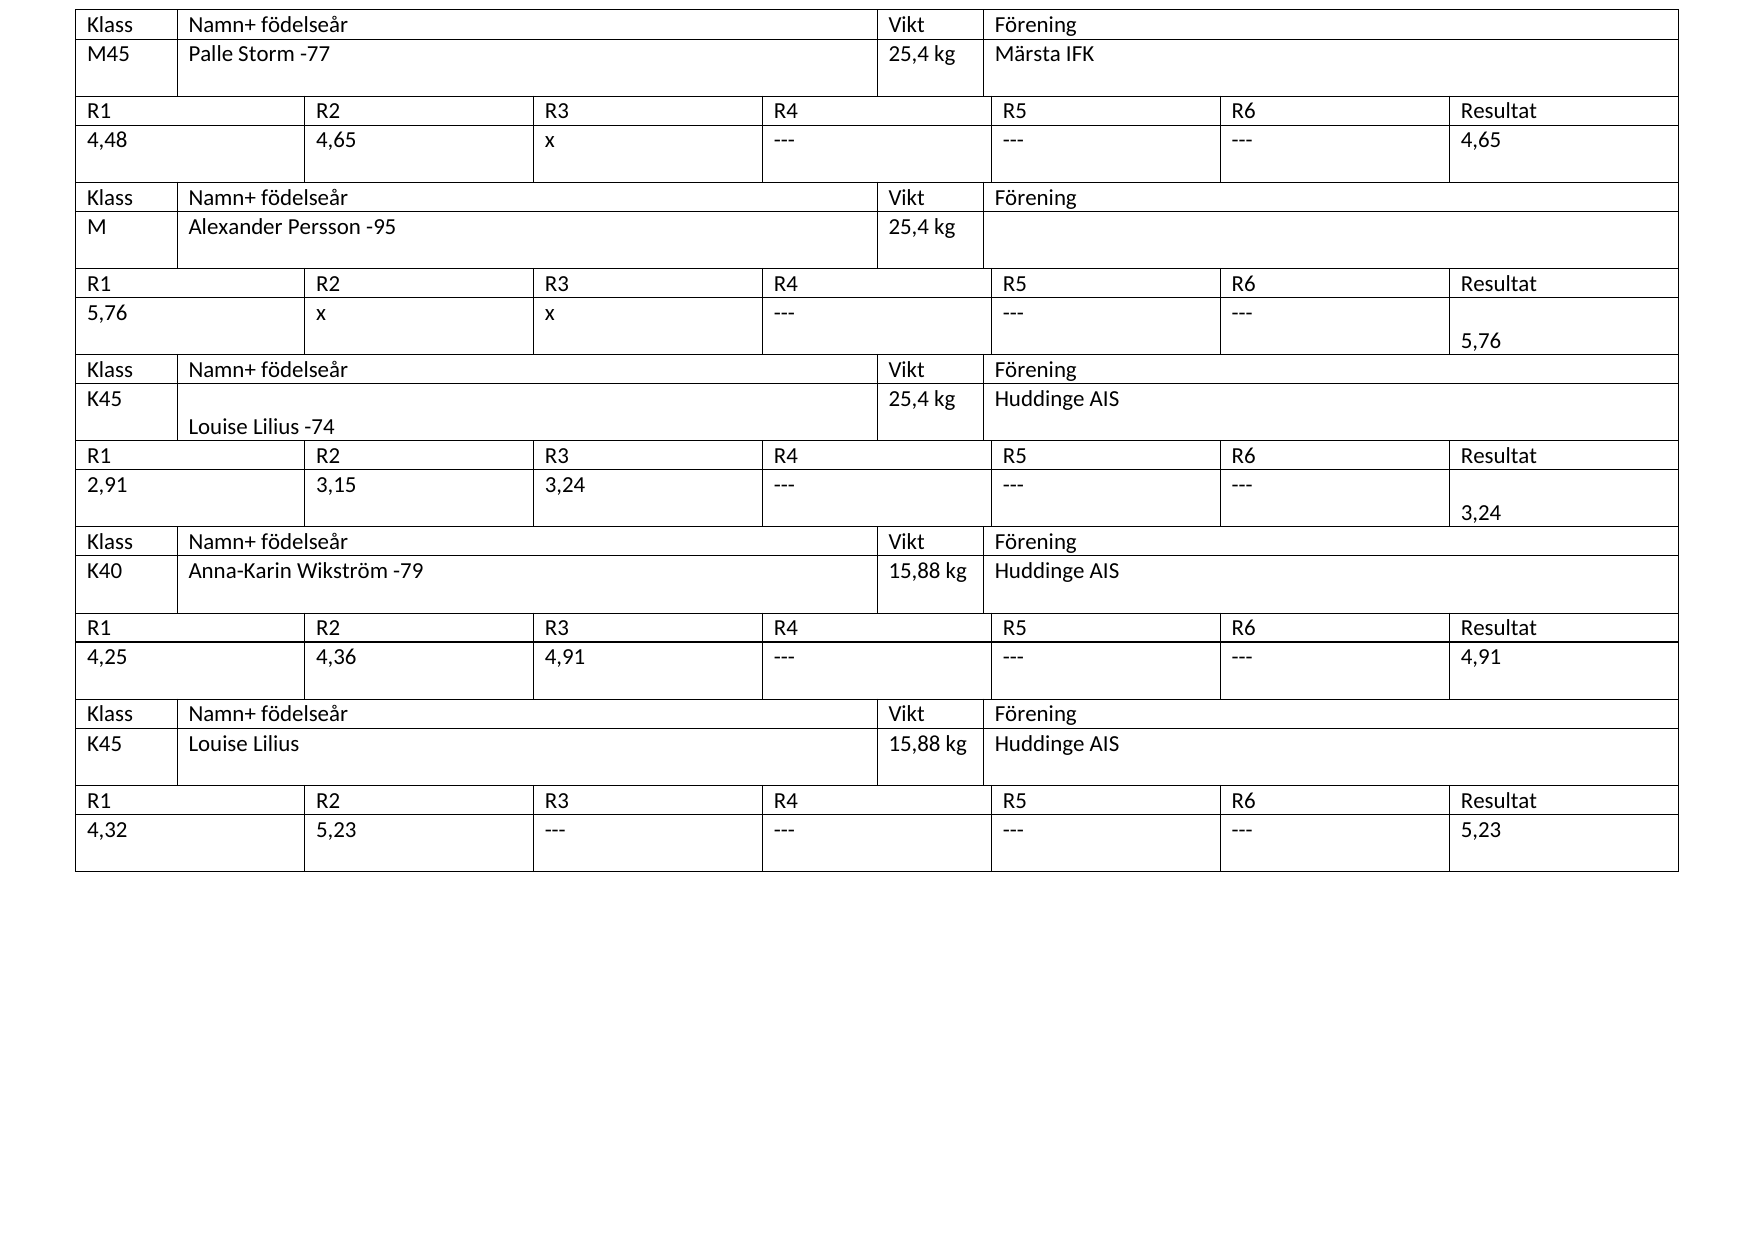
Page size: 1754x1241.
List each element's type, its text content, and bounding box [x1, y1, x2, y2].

table_cell --- [1221, 643, 1449, 698]
table_cell 15,88 kg [878, 556, 983, 612]
table_cell 3,24 [534, 470, 762, 526]
table_cell Klass [76, 527, 177, 555]
table_cell Vikt [878, 355, 983, 383]
table_cell Huddinge AIS [984, 729, 1678, 785]
table_cell --- [992, 470, 1220, 526]
table_cell R6 [1221, 269, 1449, 297]
table_cell Förening [984, 183, 1678, 211]
table_cell R4 [763, 786, 991, 814]
table_cell Klass [76, 355, 177, 383]
table_cell R3 [534, 441, 762, 469]
table_cell R1 [76, 786, 304, 814]
table_cell 25,4 kg [878, 212, 983, 268]
table_cell M [76, 212, 177, 268]
table_cell R1 [76, 269, 304, 297]
table_cell Vikt [878, 527, 983, 555]
table_cell --- [1221, 126, 1449, 182]
table_cell 5,76 [76, 298, 304, 354]
table_cell 5,76 [1450, 298, 1678, 354]
table_cell Louise Lilius [178, 729, 877, 785]
table_cell Resultat [1450, 97, 1678, 124]
table_cell K45 [76, 729, 177, 785]
table_cell --- [763, 298, 991, 354]
table_cell --- [763, 643, 991, 698]
table_cell --- [763, 126, 991, 182]
table_cell R6 [1221, 614, 1449, 641]
table_cell R4 [763, 614, 991, 641]
table_cell R3 [534, 614, 762, 641]
table_cell 4,32 [76, 815, 304, 871]
table_cell Namn+ födelseår [178, 355, 877, 383]
table_cell Klass [76, 183, 177, 211]
table_cell R6 [1221, 441, 1449, 469]
table_cell K45 [76, 384, 177, 440]
table_cell R5 [992, 97, 1220, 124]
table_cell 4,91 [534, 643, 762, 698]
table_cell [984, 212, 1678, 268]
table_cell Resultat [1450, 614, 1678, 641]
table_cell --- [992, 815, 1220, 871]
table_cell R5 [992, 614, 1220, 641]
table_cell R2 [305, 269, 533, 297]
table_cell 2,91 [76, 470, 304, 526]
table_cell R4 [763, 97, 991, 124]
table_cell --- [992, 643, 1220, 698]
table_cell Klass [76, 700, 177, 728]
table_cell R2 [305, 614, 533, 641]
table_cell R4 [763, 441, 991, 469]
table_cell --- [763, 470, 991, 526]
table_cell 3,15 [305, 470, 533, 526]
table_header Klass [76, 10, 177, 38]
table_cell Anna-Karin Wikström -79 [178, 556, 877, 612]
table_cell R5 [992, 441, 1220, 469]
table_cell 3,24 [1450, 470, 1678, 526]
table_cell R5 [992, 786, 1220, 814]
table_cell --- [1221, 470, 1449, 526]
table_cell Namn+ födelseår [178, 183, 877, 211]
table_cell R2 [305, 786, 533, 814]
table_cell R1 [76, 97, 304, 124]
table_cell --- [992, 298, 1220, 354]
table_cell Palle Storm -77 [178, 40, 877, 96]
table_cell --- [534, 815, 762, 871]
table_cell Märsta IFK [984, 40, 1678, 96]
table_cell --- [1221, 298, 1449, 354]
table_cell 4,25 [76, 643, 304, 698]
table_header Vikt [878, 10, 983, 38]
table_cell Förening [984, 355, 1678, 383]
table_cell Namn+ födelseår [178, 700, 877, 728]
table_cell 5,23 [1450, 815, 1678, 871]
table_cell x [534, 126, 762, 182]
table_cell 25,4 kg [878, 40, 983, 96]
table_cell Louise Lilius -74 [178, 384, 877, 440]
table_cell K40 [76, 556, 177, 612]
table_cell --- [1221, 815, 1449, 871]
table_cell Förening [984, 700, 1678, 728]
table_cell R5 [992, 269, 1220, 297]
table_cell Huddinge AIS [984, 384, 1678, 440]
table_cell R3 [534, 786, 762, 814]
table_cell R2 [305, 441, 533, 469]
table_cell 15,88 kg [878, 729, 983, 785]
table_cell R1 [76, 441, 304, 469]
table_cell Vikt [878, 183, 983, 211]
table_cell R6 [1221, 97, 1449, 124]
table_cell --- [992, 126, 1220, 182]
table_cell R6 [1221, 786, 1449, 814]
table_cell Resultat [1450, 269, 1678, 297]
table_cell 4,36 [305, 643, 533, 698]
table_cell Huddinge AIS [984, 556, 1678, 612]
table_cell 4,48 [76, 126, 304, 182]
table_cell 25,4 kg [878, 384, 983, 440]
table_cell R2 [305, 97, 533, 124]
table_cell --- [763, 815, 991, 871]
table_header Förening [984, 10, 1678, 38]
table_cell 5,23 [305, 815, 533, 871]
table_cell 4,65 [1450, 126, 1678, 182]
table_cell x [534, 298, 762, 354]
table_cell R3 [534, 97, 762, 124]
table_cell 4,91 [1450, 643, 1678, 698]
table_cell R1 [76, 614, 304, 641]
table_cell M45 [76, 40, 177, 96]
table_cell Vikt [878, 700, 983, 728]
table_cell Resultat [1450, 441, 1678, 469]
table_cell x [305, 298, 533, 354]
table_cell R4 [763, 269, 991, 297]
table_cell 4,65 [305, 126, 533, 182]
table_header Namn+ födelseår [178, 10, 877, 38]
table_cell Alexander Persson -95 [178, 212, 877, 268]
table_cell Förening [984, 527, 1678, 555]
table_cell Namn+ födelseår [178, 527, 877, 555]
table_cell Resultat [1450, 786, 1678, 814]
table_cell R3 [534, 269, 762, 297]
